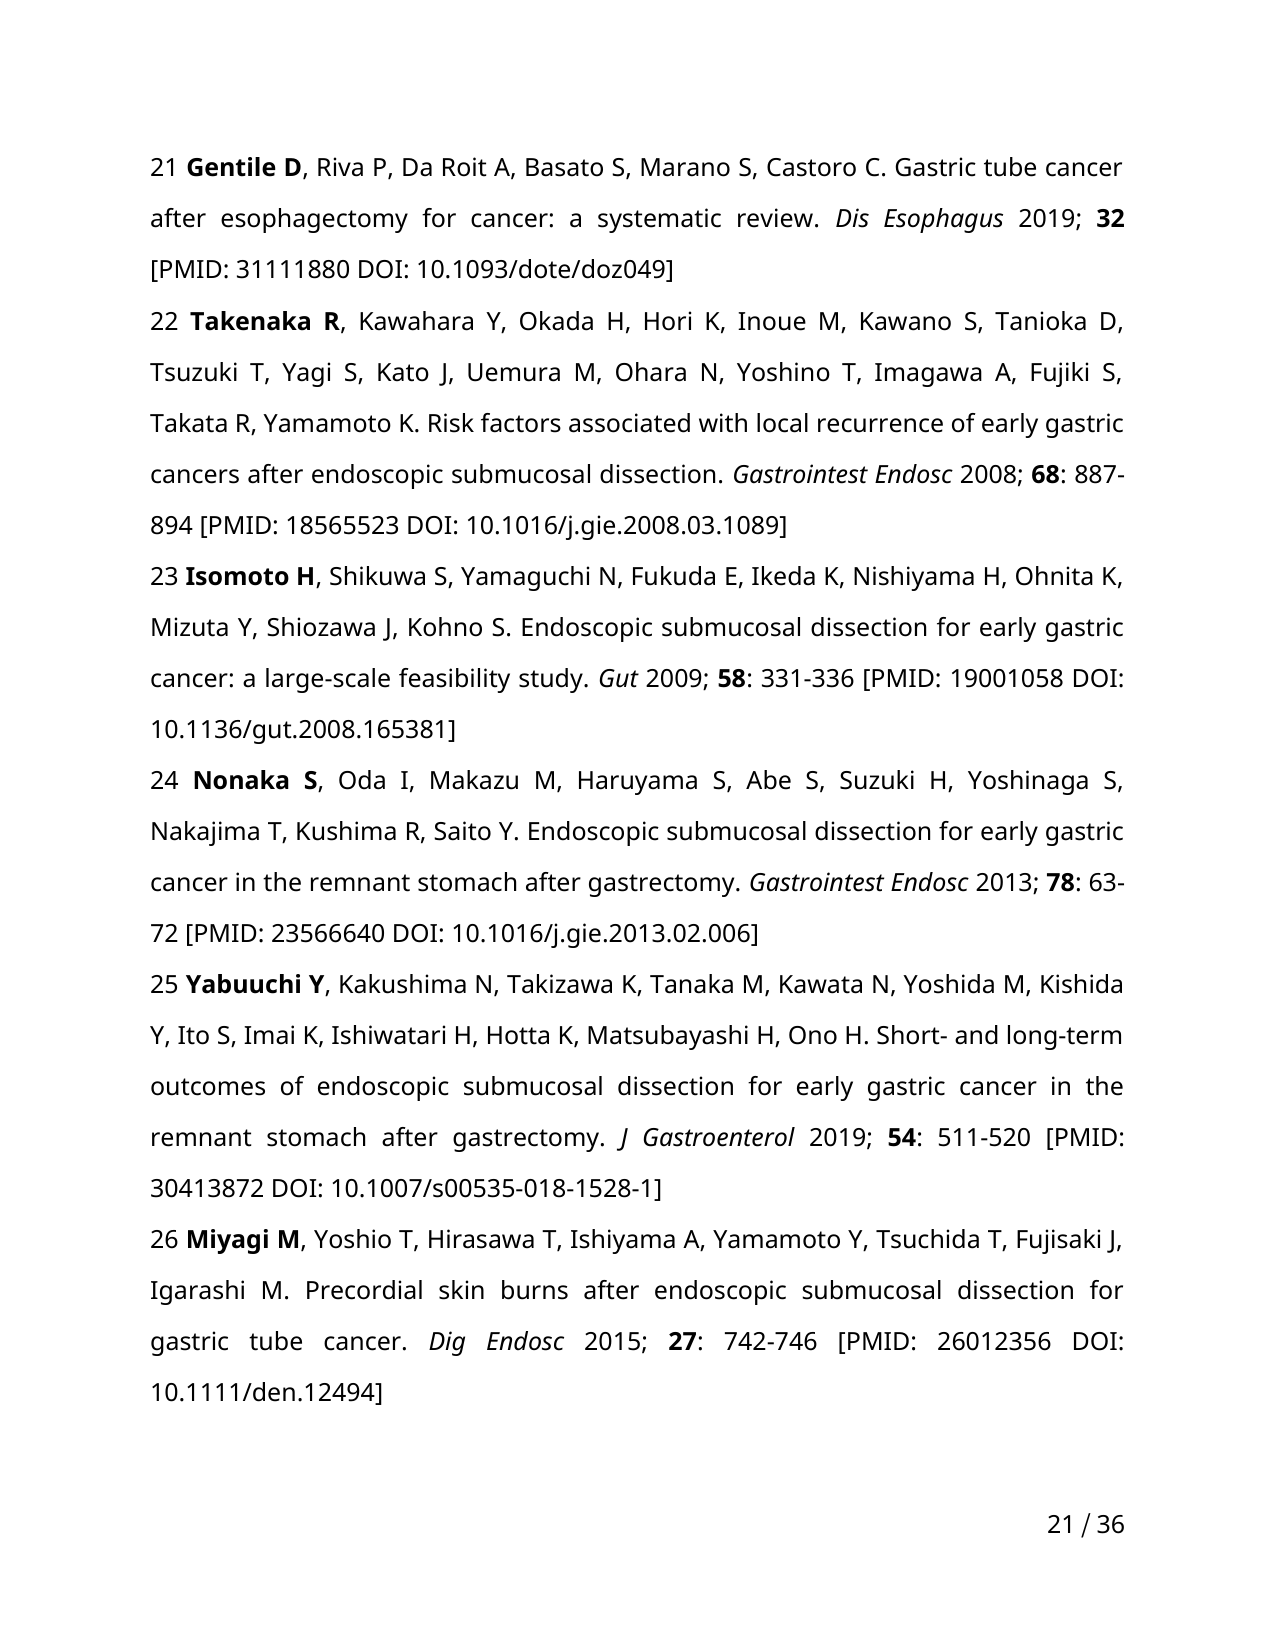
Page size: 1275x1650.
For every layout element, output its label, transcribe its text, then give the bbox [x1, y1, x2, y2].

text 22 Takenaka R, Kawahara Y, Okada H, Hori K, Inoue M, Kawano S, Tanioka D, Tsuzuki T, Yagi S, Kato J, Uemura M, Ohara N, Yoshino T, Imagawa A, Fujiki S, Takata R, Yamamoto K. Risk factors associated with local recurrence of early gastric cancers after endoscopic submucosal dissection. Gastrointest Endosc 2008; 68: 887-894 [PMID: 18565523 DOI: 10.1016/j.gie.2008.03.1089] [150, 303, 1125, 541]
text 25 Yabuuchi Y, Kakushima N, Takizawa K, Tanaka M, Kawata N, Yoshida M, Kishida Y, Ito S, Imai K, Ishiwatari H, Hotta K, Matsubayashi H, Ono H. Short- and long-term outcomes of endoscopic submucosal dissection for early gastric cancer in the remnant stomach after gastrectomy. J Gastroenterol 2019; 54: 511-520 [PMID: 30413872 DOI: 10.1007/s00535-018-1528-1] [150, 967, 1125, 1205]
text 26 Miyagi M, Yoshio T, Hirasawa T, Ishiyama A, Yamamoto Y, Tsuchida T, Fujisaki J, Igarashi M. Precordial skin burns after endoscopic submucosal dissection for gastric tube cancer. Dig Endosc 2015; 27: 742-746 [PMID: 26012356 DOI: 10.1111/den.12494] [150, 1222, 1125, 1409]
text 24 Nonaka S, Oda I, Makazu M, Haruyama S, Abe S, Suzuki H, Yoshinaga S, Nakajima T, Kushima R, Saito Y. Endoscopic submucosal dissection for early gastric cancer in the remnant stomach after gastrectomy. Gastrointest Endosc 2013; 78: 63-72 [PMID: 23566640 DOI: 10.1016/j.gie.2013.02.006] [150, 762, 1125, 950]
text 21 Gentile D, Riva P, Da Roit A, Basato S, Marano S, Castoro C. Gastric tube cancer after esophagectomy for cancer: a systematic review. Dis Esophagus 2019; 32 [PMID: 31111880 DOI: 10.1093/dote/doz049] [150, 150, 1125, 286]
text 23 Isomoto H, Shikuwa S, Yamaguchi N, Fukuda E, Ikeda K, Nishiyama H, Ohnita K, Mizuta Y, Shiozawa J, Kohno S. Endoscopic submucosal dissection for early gastric cancer: a large-scale feasibility study. Gut 2009; 58: 331-336 [PMID: 19001058 DOI: 10.1136/gut.2008.165381] [150, 558, 1125, 746]
